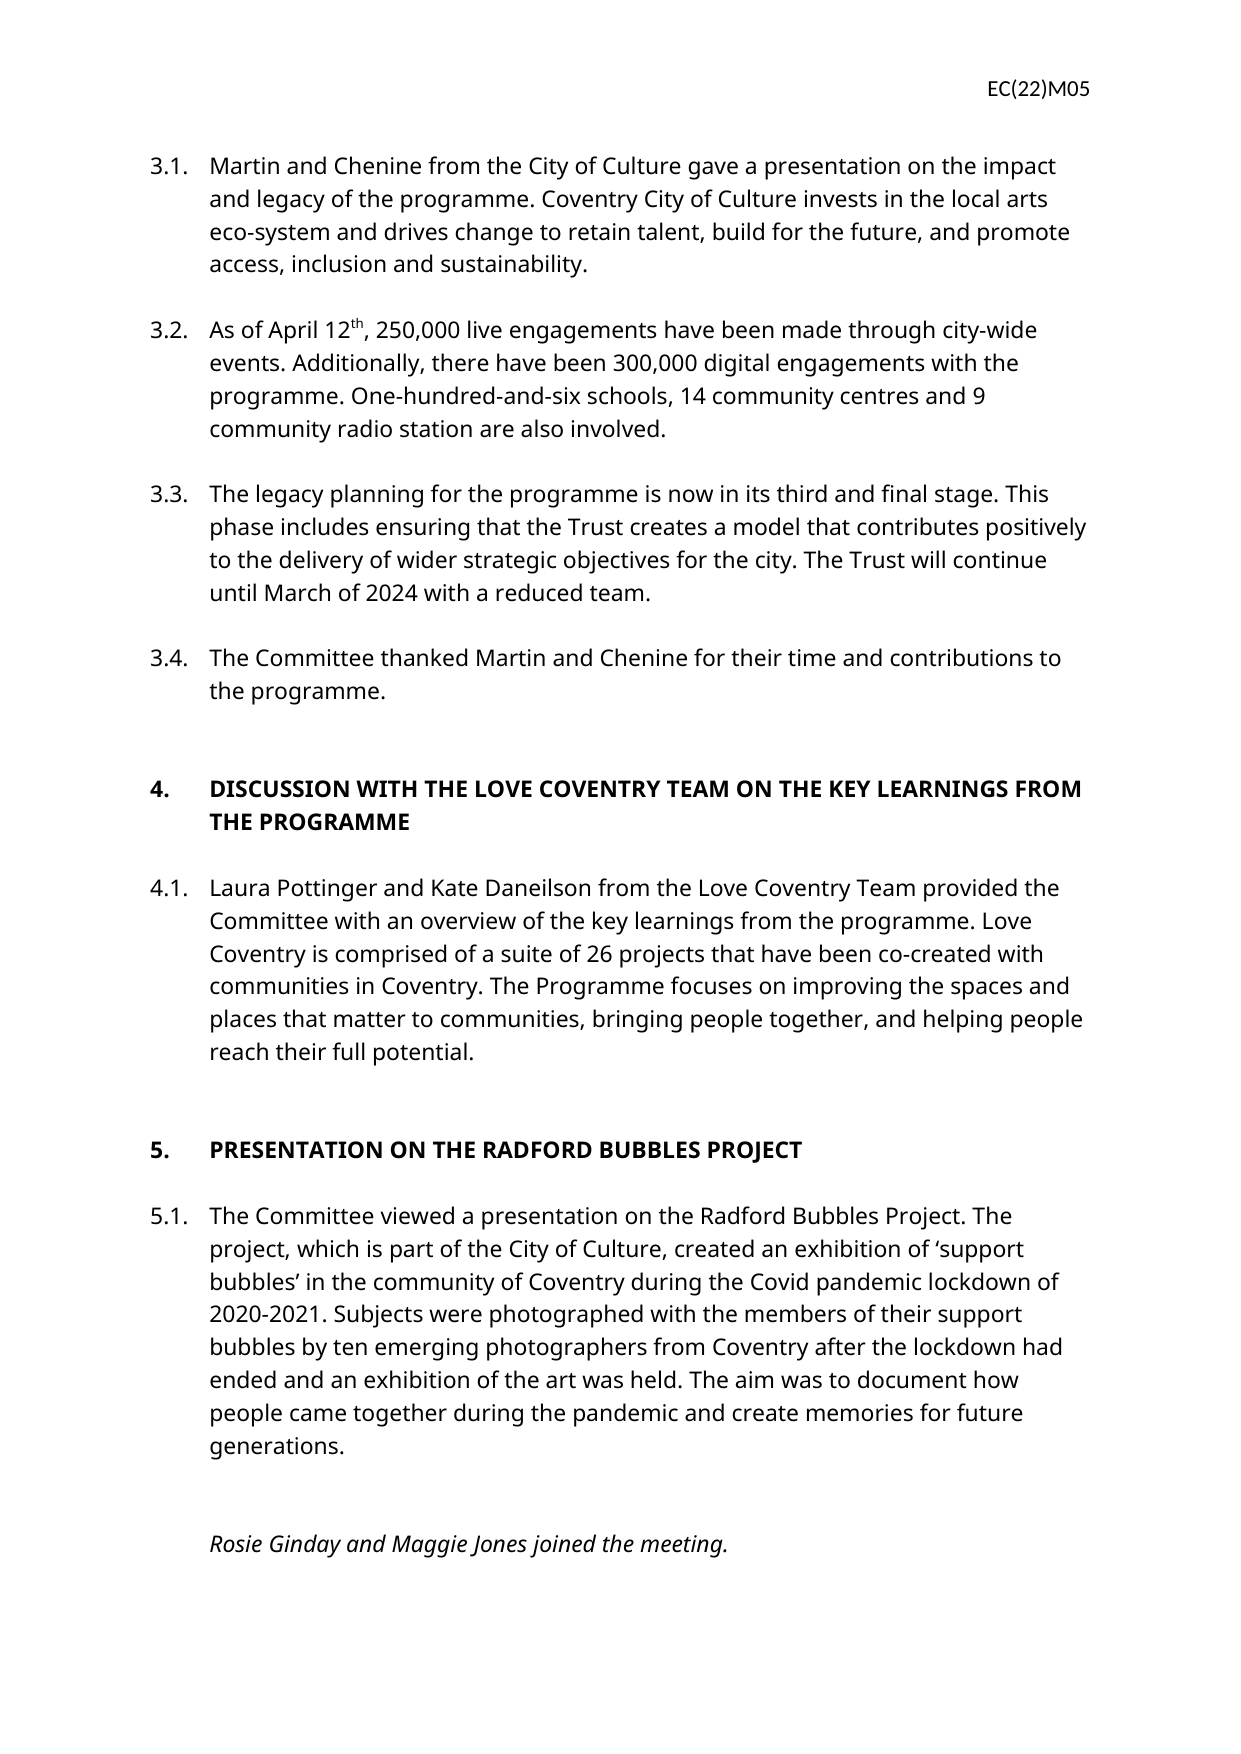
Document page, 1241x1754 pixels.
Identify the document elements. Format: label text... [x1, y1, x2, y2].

list Martin and Chenine from the City of Culture gave a presentation on the impact and legacy of the programme. Coventry City of Culture invests in the local arts eco-system and drives change to retain talent, build for the future, and promote access, inclusion and sustainability. [150, 150, 1090, 280]
list As of April 12th, 250,000 live engagements have been made through city-wide events. Additionally, there have been 300,000 digital engagements with the programme. One-hundred-and-six schools, 14 community centres and 9 community radio station are also involved. [150, 314, 1090, 444]
list Laura Pottinger and Kate Daneilson from the Love Coventry Team provided the Committee with an overview of the key learnings from the programme. Love Coventry is comprised of a suite of 26 projects that have been co-created with communities in Coventry. The Programme focuses on improving the spaces and places that matter to communities, bringing people together, and helping people reach their full potential. [150, 872, 1090, 1067]
list DISCUSSION WITH THE LOVE COVENTRY TEAM ON THE KEY LEARNINGS FROM THE PROGRAMME [150, 773, 1090, 837]
list PRESENTATION ON THE RADFORD BUBBLES PROJECT [150, 1134, 1090, 1166]
text Rosie Ginday and Maggie Jones joined the meeting. [209, 1528, 1090, 1559]
list The legacy planning for the programme is now in its third and final stage. This phase includes ensuring that the Trust creates a model that contributes positively to the delivery of wider strategic objectives for the city. The Trust will continue until March of 2024 with a reduced team. [150, 478, 1090, 608]
list The Committee viewed a presentation on the Radford Bubbles Project. The project, which is part of the City of Culture, created an exhibition of ‘support bubbles’ in the community of Coventry during the Covid pandemic lockdown of 2020-2021. Subjects were photographed with the members of their support bubbles by ten emerging photographers from Coventry after the lockdown had ended and an exhibition of the art was held. The aim was to document how people came together during the pandemic and create memories for future generations. [150, 1200, 1090, 1461]
list The Committee thanked Martin and Chenine for their time and contributions to the programme. [150, 642, 1090, 706]
